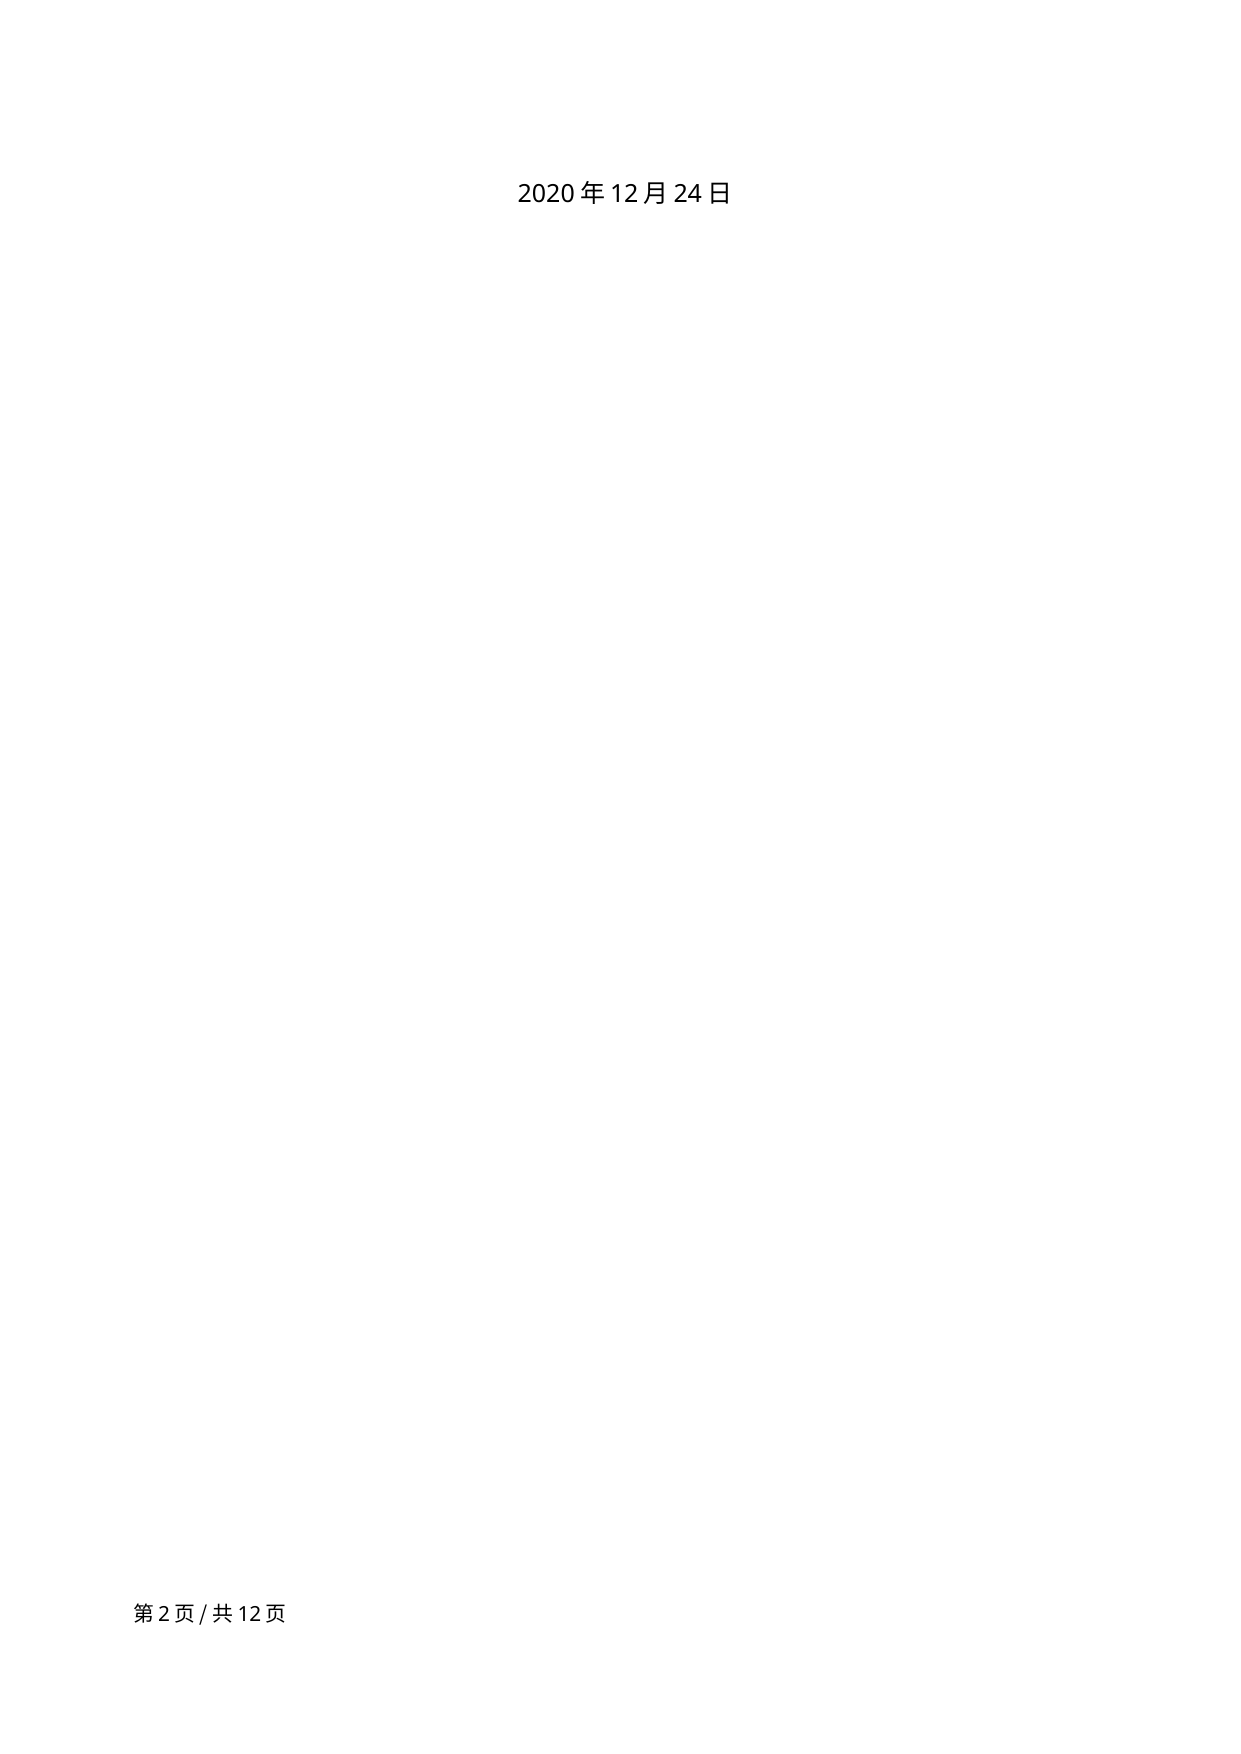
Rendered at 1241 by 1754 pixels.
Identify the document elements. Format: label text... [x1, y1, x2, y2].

text 2020年12月24日 [133, 159, 1117, 224]
